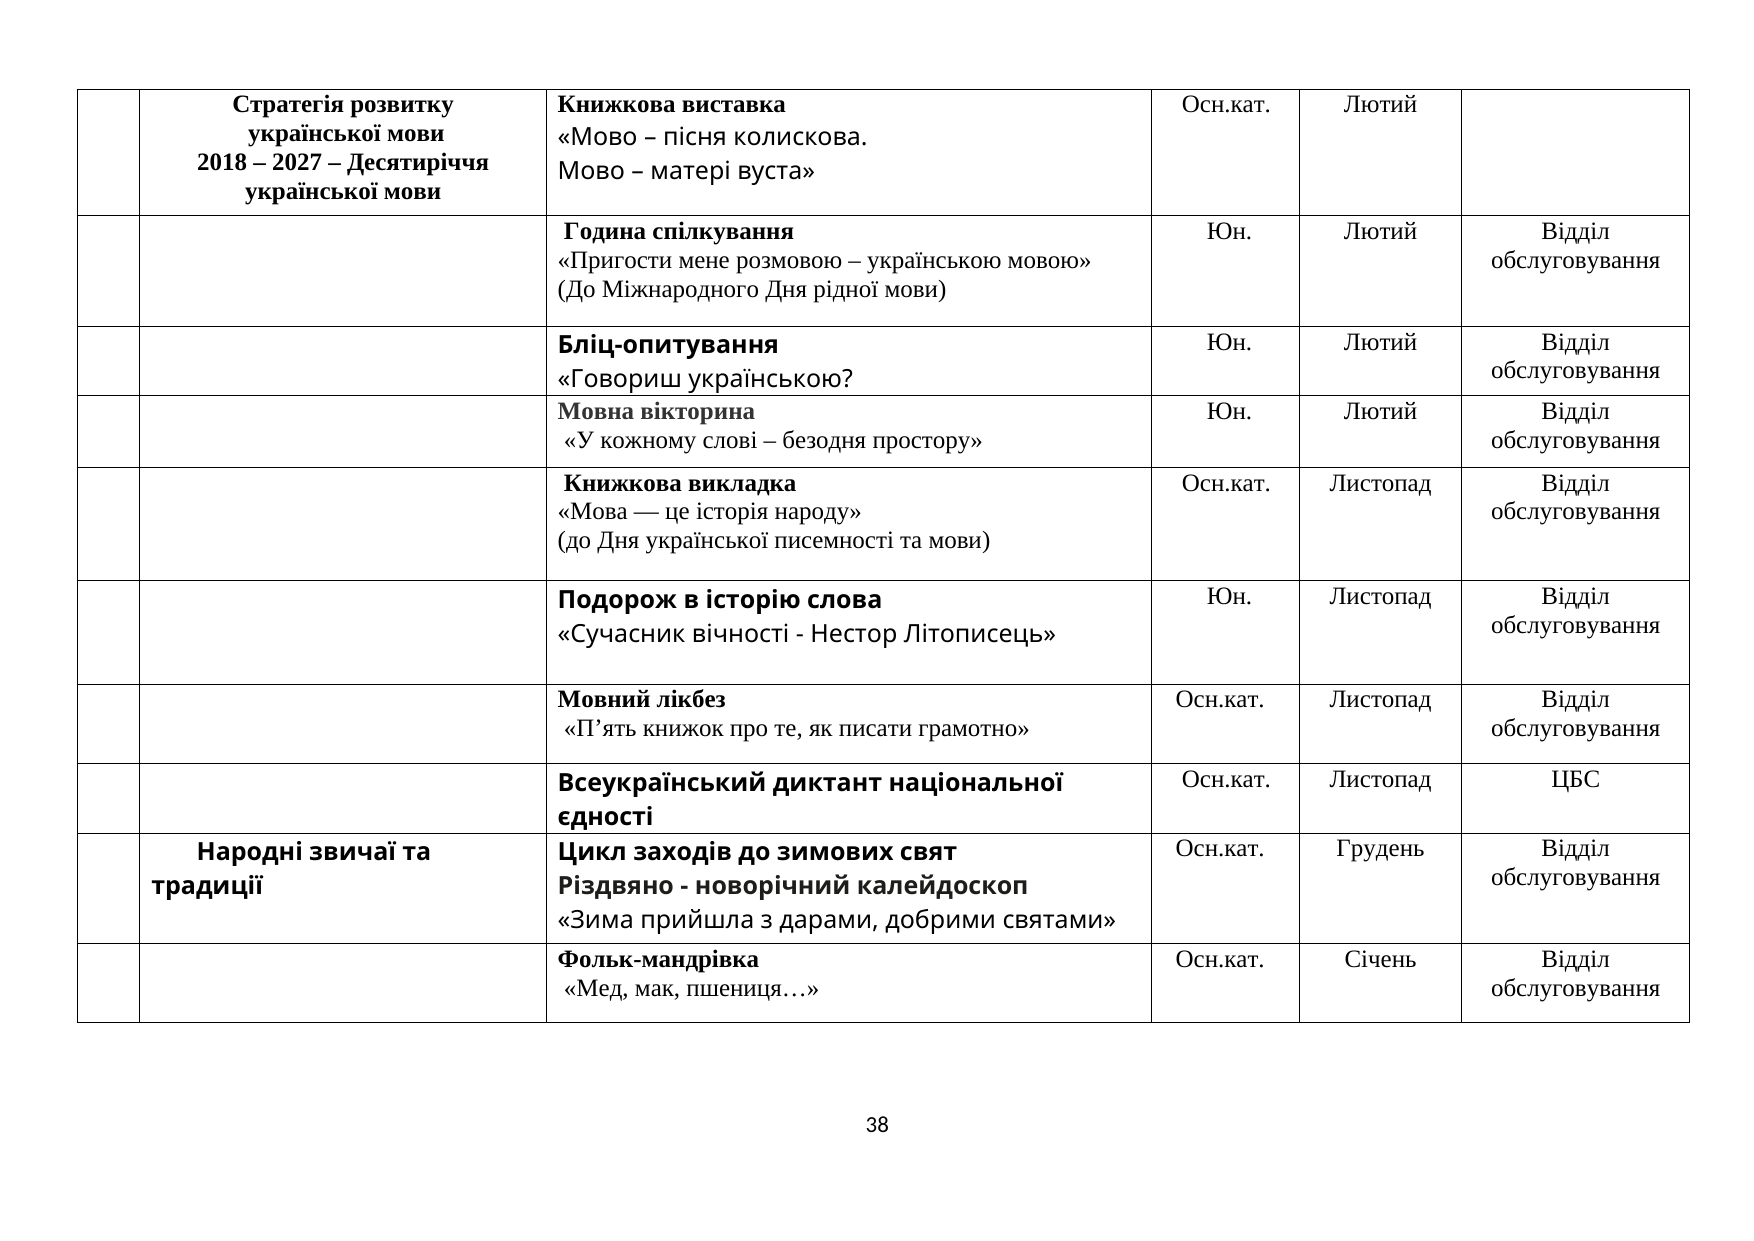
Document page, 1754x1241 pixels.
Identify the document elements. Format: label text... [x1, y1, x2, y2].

table_cell [140, 327, 546, 395]
table_cell [78, 685, 139, 763]
table_cell Листопад [1300, 581, 1461, 683]
table_cell Осн.кат. [1152, 685, 1299, 763]
table_cell [78, 468, 139, 580]
table_cell Відділ обслуговування [1462, 581, 1689, 683]
table_cell Грудень [1300, 834, 1461, 943]
table_cell Стратегія розвитку української мови 2018 – 2027 – Десятиріччя української мови [140, 90, 546, 215]
table_cell Відділ обслуговування [1462, 216, 1689, 326]
table_cell [140, 468, 546, 580]
table_cell Осн.кат. [1152, 834, 1299, 943]
table_cell [78, 834, 139, 943]
table_cell Юн. [1152, 216, 1299, 326]
table_cell Лютий [1300, 396, 1461, 467]
table_cell Осн.кат. [1152, 764, 1299, 832]
table_cell Відділ обслуговування [1462, 396, 1689, 467]
table_cell Січень [1300, 944, 1461, 1022]
table_cell Всеукраїнський диктант національної єдності [653, 764, 1151, 832]
table_cell Лютий [1300, 327, 1461, 395]
table_cell [78, 216, 139, 326]
table_cell [78, 764, 139, 832]
table_cell [78, 327, 139, 395]
table_cell Лютий [1300, 216, 1461, 326]
table_cell [140, 216, 546, 326]
table_cell Мовний лікбез «П’ять книжок про те, як писати грамотно» [547, 685, 1151, 763]
table_cell Подорож в історію слова «Сучасник вічності - Нестор Літописець» [547, 581, 1151, 683]
table_cell Книжкова виставка «Мово – пісня колискова. Мово – матері вуста» [547, 90, 1151, 215]
table_cell Осн.кат. [1152, 468, 1299, 580]
table_cell Відділ обслуговування [1462, 468, 1689, 580]
table_cell Мовна вікторина «У кожному слові – безодня простору» [547, 396, 1151, 467]
table_cell Година спілкування «Пригости мене розмовою – українською мовою» (До Міжнародного Дня рідної мови) [547, 216, 1151, 326]
table_cell Юн. [1152, 396, 1299, 467]
table_cell Юн. [1152, 581, 1299, 683]
table_cell Осн.кат. [1152, 944, 1299, 1022]
table_cell [78, 396, 139, 467]
table_cell [1462, 90, 1689, 215]
table_cell [78, 944, 139, 1022]
table_cell Листопад [1300, 764, 1461, 832]
table_cell Листопад [1300, 468, 1461, 580]
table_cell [1462, 944, 1689, 1022]
table_cell [140, 685, 546, 763]
table_cell Бліц-опитування «Говориш українською? [779, 327, 1151, 395]
table_cell [78, 581, 139, 683]
table_cell [140, 764, 546, 832]
table_cell Відділ обслуговування [1462, 834, 1689, 943]
table_cell Відділ обслуговування [1462, 685, 1689, 763]
table_cell Юн. [1152, 327, 1299, 395]
table_cell [140, 396, 546, 467]
table_cell Фольк-мандрівка «Мед, мак, пшениця…» [547, 944, 1151, 1022]
table_cell [140, 581, 546, 683]
table_cell Осн.кат. [1152, 90, 1299, 215]
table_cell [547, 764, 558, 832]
table_cell [140, 944, 546, 1022]
table_cell Лютий [1300, 90, 1461, 215]
table_cell [78, 90, 139, 215]
table_cell ЦБС [1462, 764, 1689, 832]
table_cell Цикл заходів до зимових свят Різдвяно - новорічний калейдоскоп «Зима прийшла з дарами, добрими святами» [547, 834, 1151, 943]
table_cell Листопад [1300, 685, 1461, 763]
table_cell Відділ обслуговування [1462, 327, 1689, 395]
table_cell Книжкова викладка «Мова — це історія народу» (до Дня української писемності та мови) [547, 468, 1151, 580]
table_cell Народні звичаї та традиції [140, 834, 546, 943]
